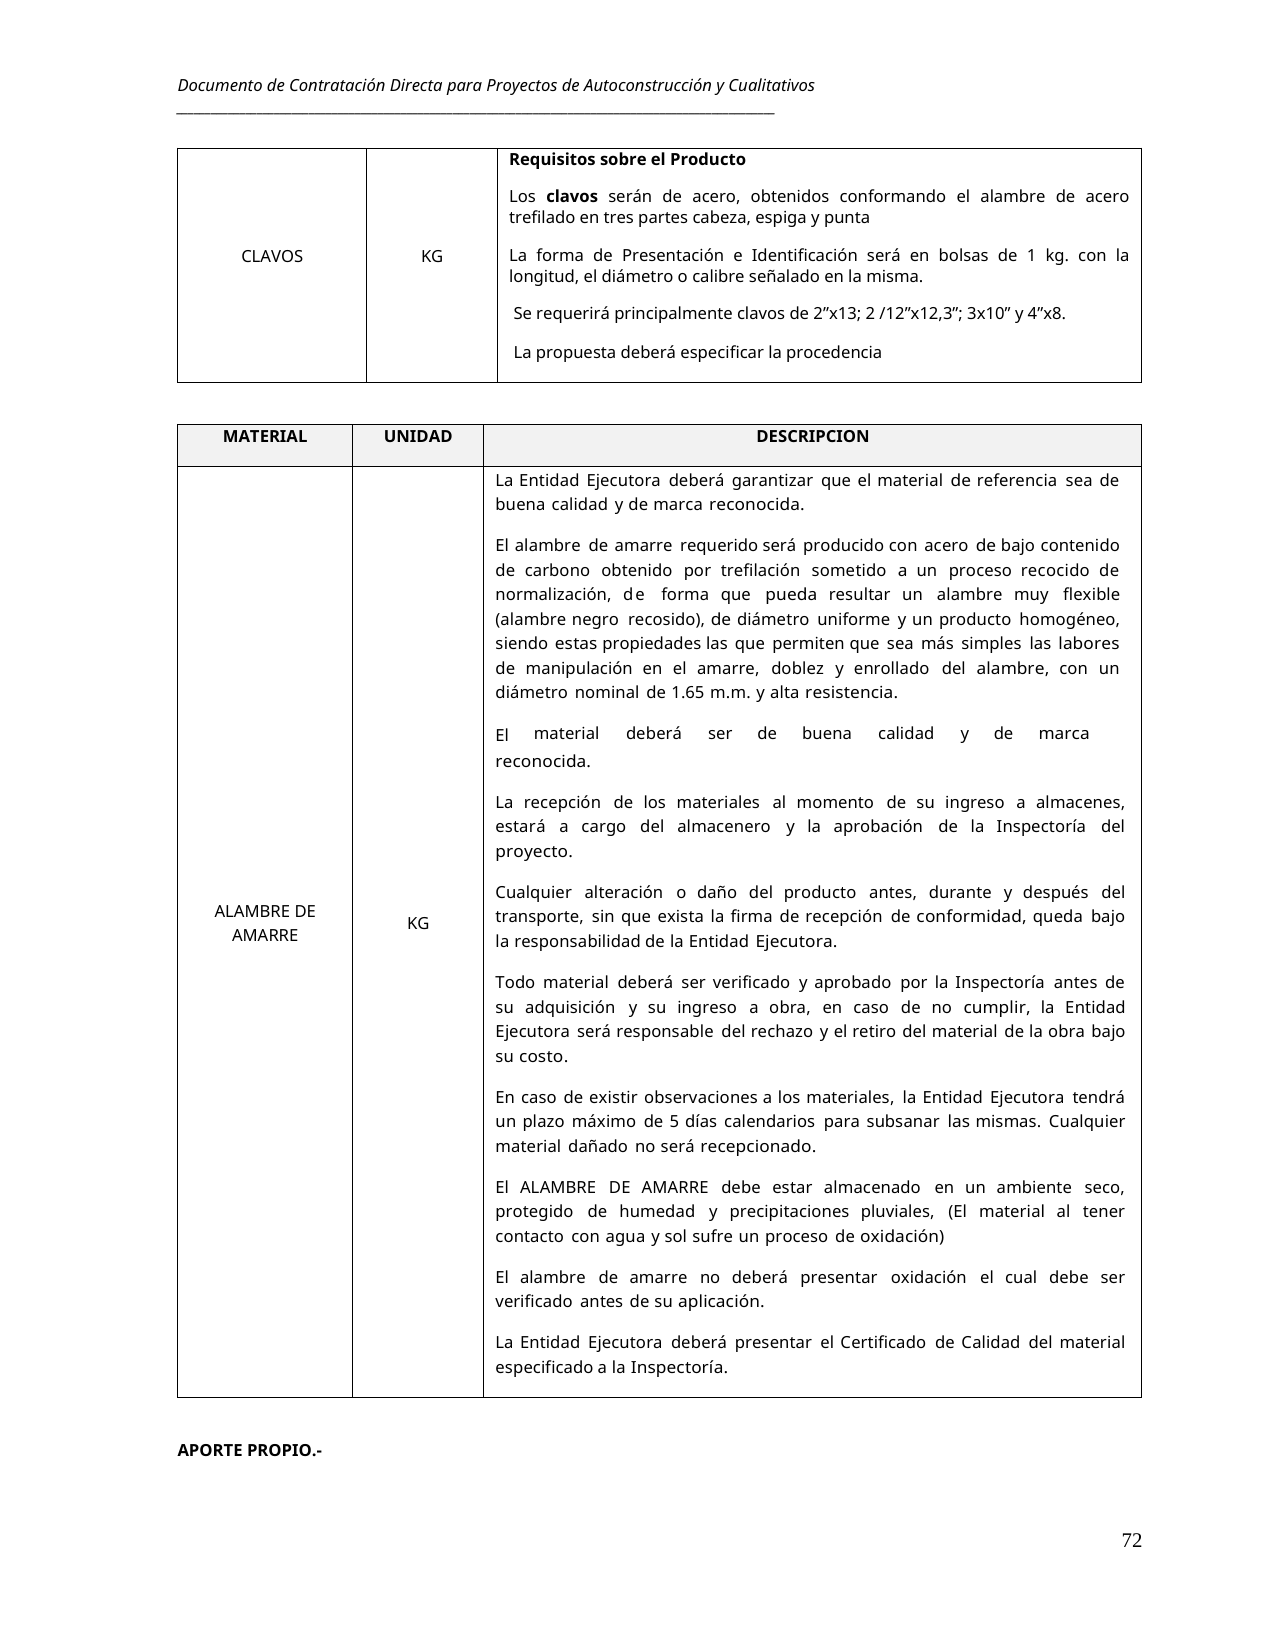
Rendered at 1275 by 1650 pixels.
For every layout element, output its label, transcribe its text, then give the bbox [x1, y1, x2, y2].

text APORTE PROPIO.- [177, 1439, 1142, 1462]
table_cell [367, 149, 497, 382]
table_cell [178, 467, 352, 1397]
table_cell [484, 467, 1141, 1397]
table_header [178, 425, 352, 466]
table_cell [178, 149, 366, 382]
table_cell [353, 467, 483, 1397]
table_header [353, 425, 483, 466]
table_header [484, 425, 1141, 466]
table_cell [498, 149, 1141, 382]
